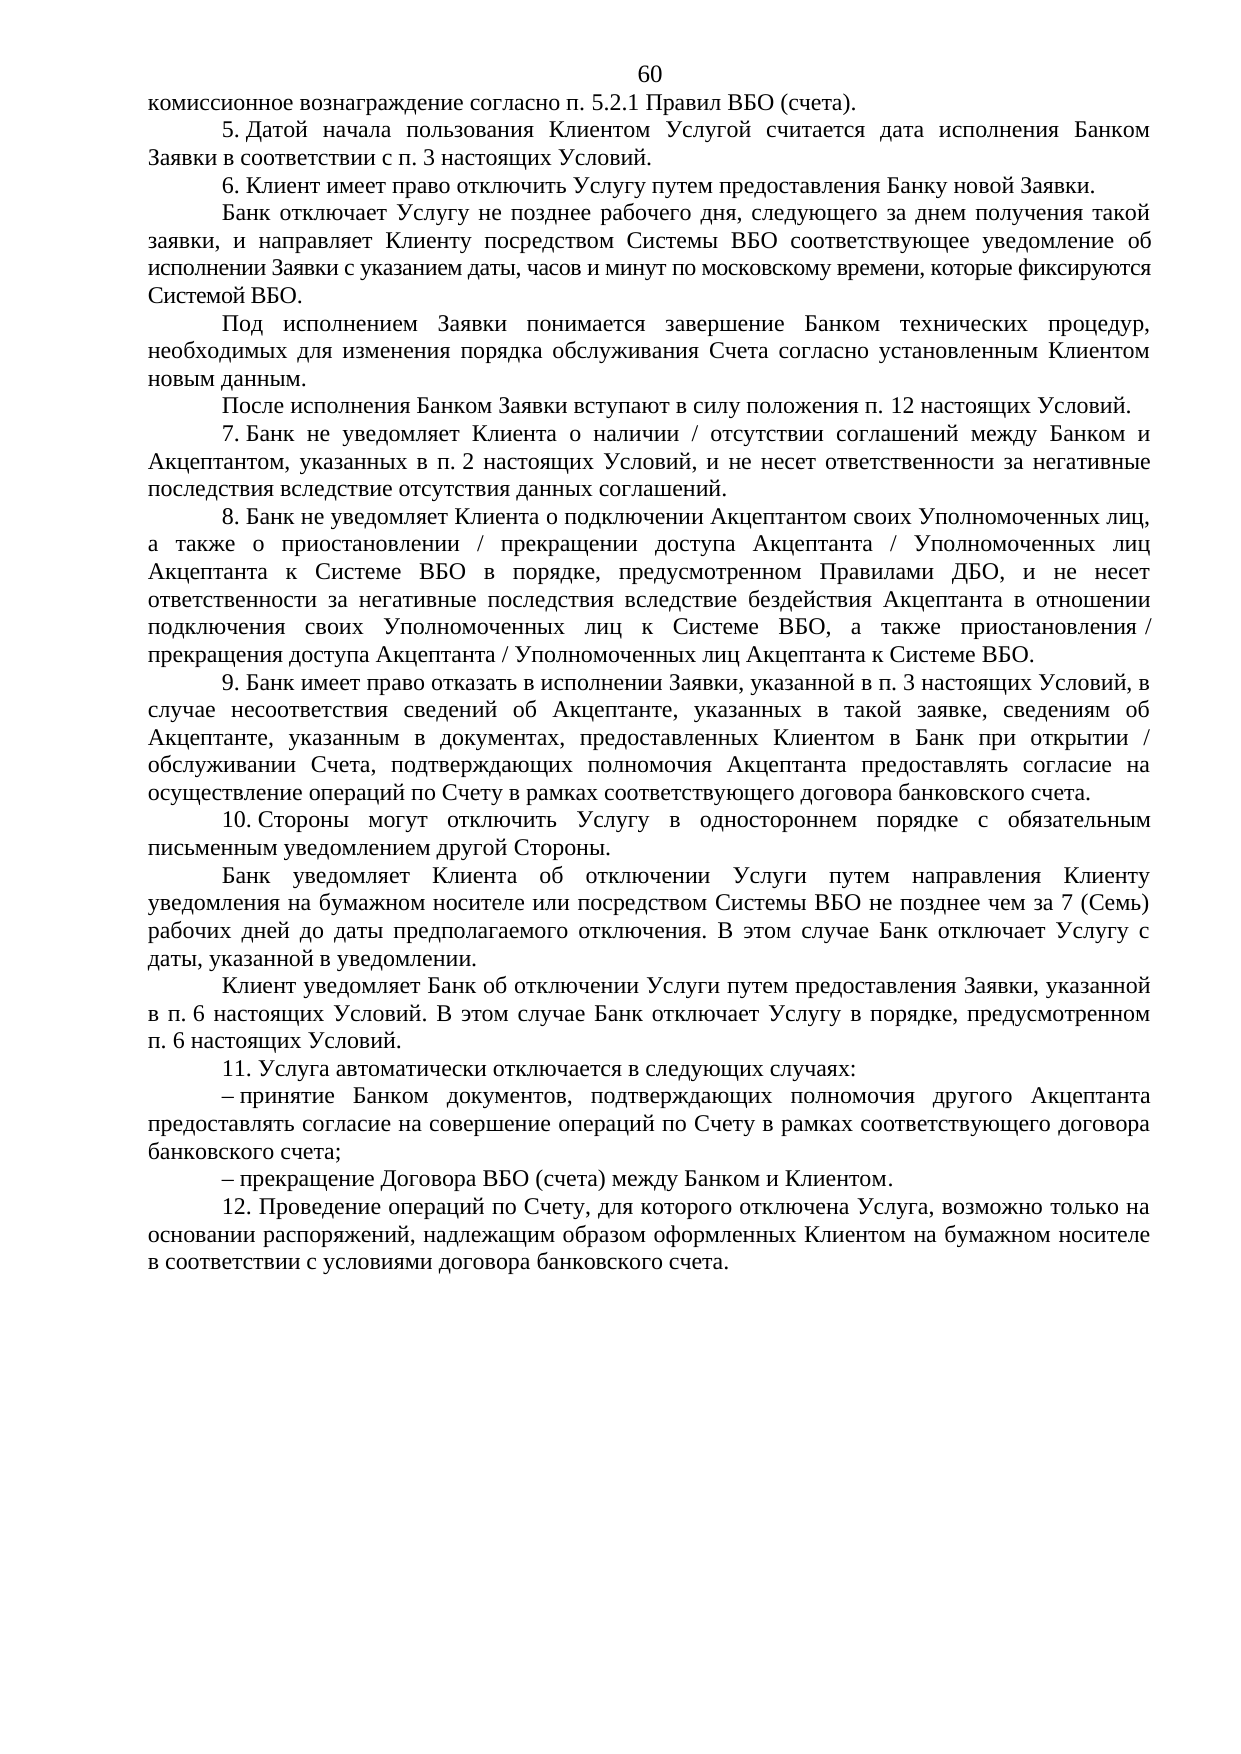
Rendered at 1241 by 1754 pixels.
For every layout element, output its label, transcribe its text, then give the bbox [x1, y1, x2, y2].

text Банк отключает Услугу не позднее рабочего дня, следующего за днем получения такой заявки, и направляет Клиенту посредством Системы ВБО соответствующее уведомление об исполнении Заявки с указанием даты, часов и минут по московскому времени, которые фиксируются Системой ВБО. [148, 198, 1152, 309]
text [148, 88, 1152, 115]
text 7. Банк не уведомляет Клиента о наличии / отсутствии соглашений между Банком и Акцептантом, указанных в п. 2 настоящих Условий, и не несет ответственности за негативные последствия вследствие отсутствия данных соглашений. [148, 419, 1152, 502]
text 8. Банк не уведомляет Клиента о подключении Акцептантом своих Уполномоченных лиц, а также о приостановлении / прекращении доступа Акцептанта / Уполномоченных лиц Акцептанта к Системе ВБО в порядке, предусмотренном Правилами ДБО, и не несет ответственности за негативные последствия вследствие бездействия Акцептанта в отношении подключения своих Уполномоченных лиц к Системе ВБО, а также приостановления / прекращения доступа Акцептанта / Уполномоченных лиц Акцептанта к Системе ВБО. [148, 502, 1152, 667]
text – принятие Банком документов, подтверждающих полномочия другого Акцептанта предоставлять согласие на совершение операций по Счету в рамках соответствующего договора банковского счета; [148, 1082, 1152, 1164]
text 10. Стороны могут отключить Услугу в одностороннем порядке с обязательным письменным уведомлением другой Стороны. [148, 806, 1152, 861]
text 9. Банк имеет право отказать в исполнении Заявки, указанной в п. 3 настоящих Условий, в случае несоответствия сведений об Акцептанте, указанных в такой заявке, сведениям об Акцептанте, указанным в документах, предоставленных Клиентом в Банк при открытии / обслуживании Счета, подтверждающих полномочия Акцептанта предоставлять согласие на осуществление операций по Счету в рамках соответствующего договора банковского счета. [148, 667, 1152, 806]
text – прекращение Договора ВБО (счета) между Банком и Клиентом. [148, 1164, 1152, 1192]
text Банк уведомляет Клиента об отключении Услуги путем направления Клиенту уведомления на бумажном носителе или посредством Системы ВБО не позднее чем за 7 (Семь) рабочих дней до даты предполагаемого отключения. В этом случае Банк отключает Услугу с даты, указанной в уведомлении. [148, 861, 1152, 971]
text 6. Клиент имеет право отключить Услугу путем предоставления Банку новой Заявки. [148, 171, 1152, 198]
text 5. Датой начала пользования Клиентом Услугой считается дата исполнения Банком Заявки в соответствии с п. 3 настоящих Условий. [148, 115, 1152, 171]
text После исполнения Банком Заявки вступают в силу положения п. 12 настоящих Условий. [148, 391, 1152, 419]
text Клиент уведомляет Банк об отключении Услуги путем предоставления Заявки, указанной в п. 6 настоящих Условий. В этом случае Банк отключает Услугу в порядке, предусмотренном п. 6 настоящих Условий. [148, 971, 1152, 1054]
text 12. Проведение операций по Счету, для которого отключена Услуга, возможно только на основании распоряжений, надлежащим образом оформленных Клиентом на бумажном носителе в соответствии с условиями договора банковского счета. [148, 1192, 1152, 1275]
text Под исполнением Заявки понимается завершение Банком технических процедур, необходимых для изменения порядка обслуживания Счета согласно установленным Клиентом новым данным. [148, 309, 1152, 391]
text 11. Услуга автоматически отключается в следующих случаях: [148, 1054, 1152, 1082]
